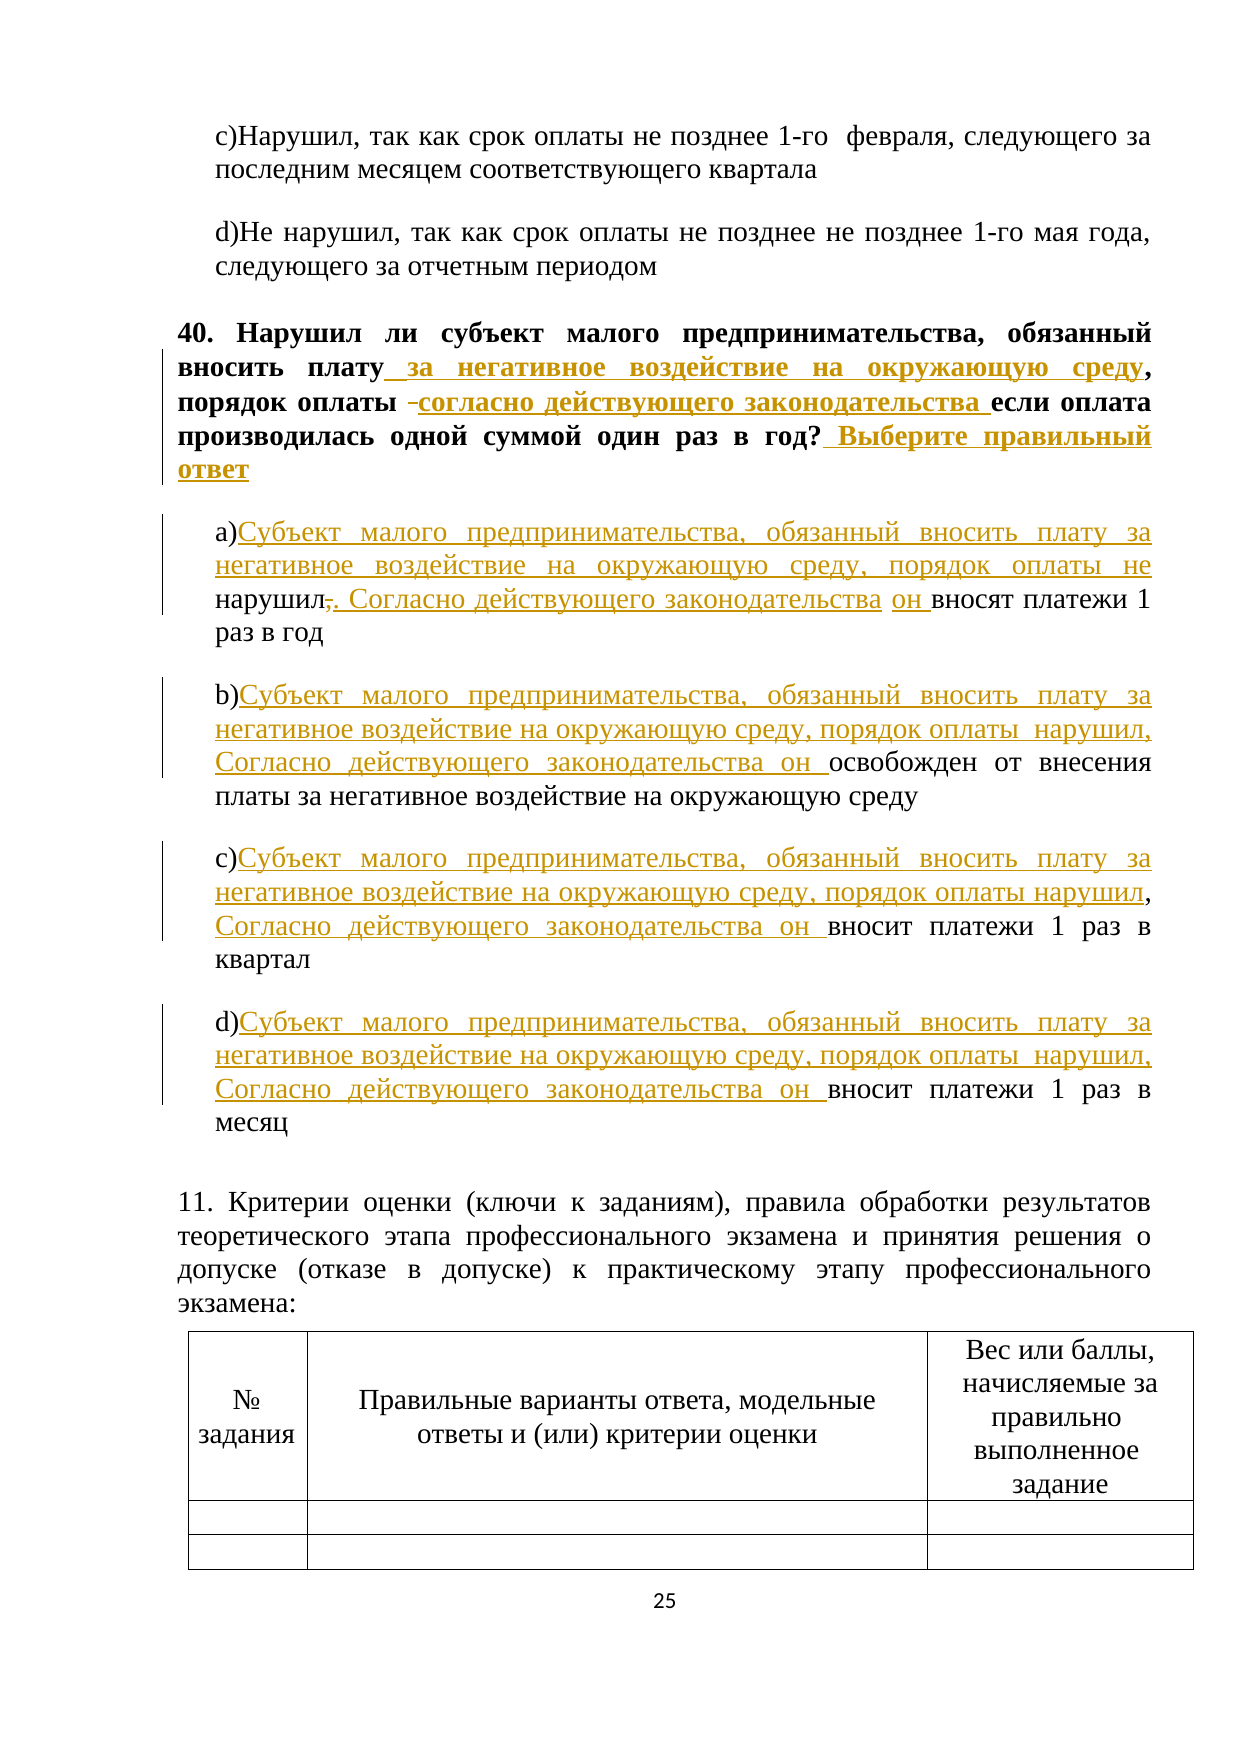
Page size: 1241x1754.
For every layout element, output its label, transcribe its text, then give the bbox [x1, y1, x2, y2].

table_cell [308, 1535, 927, 1569]
text 11. Критерии оценки (ключи к заданиям), правила обработки результатов теоретического этапа профессионального экзамена и принятия решения о допуске (отказе в допуске) к практическому этапу профессионального экзамена: [177, 1184, 1152, 1318]
text a) нарушил вносят платежи 1 раз в год [215, 578, 1152, 648]
table_cell [308, 1501, 927, 1534]
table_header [928, 1332, 1193, 1499]
text d)Не нарушил, так как срок оплаты не позднее не позднее 1-го мая года, следующего за отчетным периодом [215, 214, 1152, 281]
table_cell [928, 1501, 1193, 1534]
text b)освобожден от внесения платы за негативное воздействие на окружающую среду [215, 741, 1152, 811]
table_cell [189, 1501, 307, 1534]
table_cell [189, 1535, 307, 1569]
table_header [308, 1332, 927, 1499]
text a) нарушил вносят платежи 1 раз в год [215, 514, 1152, 576]
table_header № задания [189, 1332, 307, 1499]
text d)вносит платежи 1 раз в месяц [215, 1004, 1152, 1066]
text c)Нарушил, так как срок оплаты не позднее 1-го февраля, следующего за последним месяцем соответствующего квартала [215, 118, 1152, 185]
text b)освобожден от внесения платы за негативное воздействие на окружающую среду [215, 677, 1152, 740]
table_cell [928, 1535, 1193, 1569]
text 40. Нарушил ли субъект малого предпринимательства, обязанный вносить плату, порядок оплаты если оплата производилась одной суммой один раз в год? [177, 315, 1152, 485]
text c), вносит платежи 1 раз в квартал [215, 841, 1152, 975]
text d)вносит платежи 1 раз в месяц [215, 1068, 1152, 1138]
